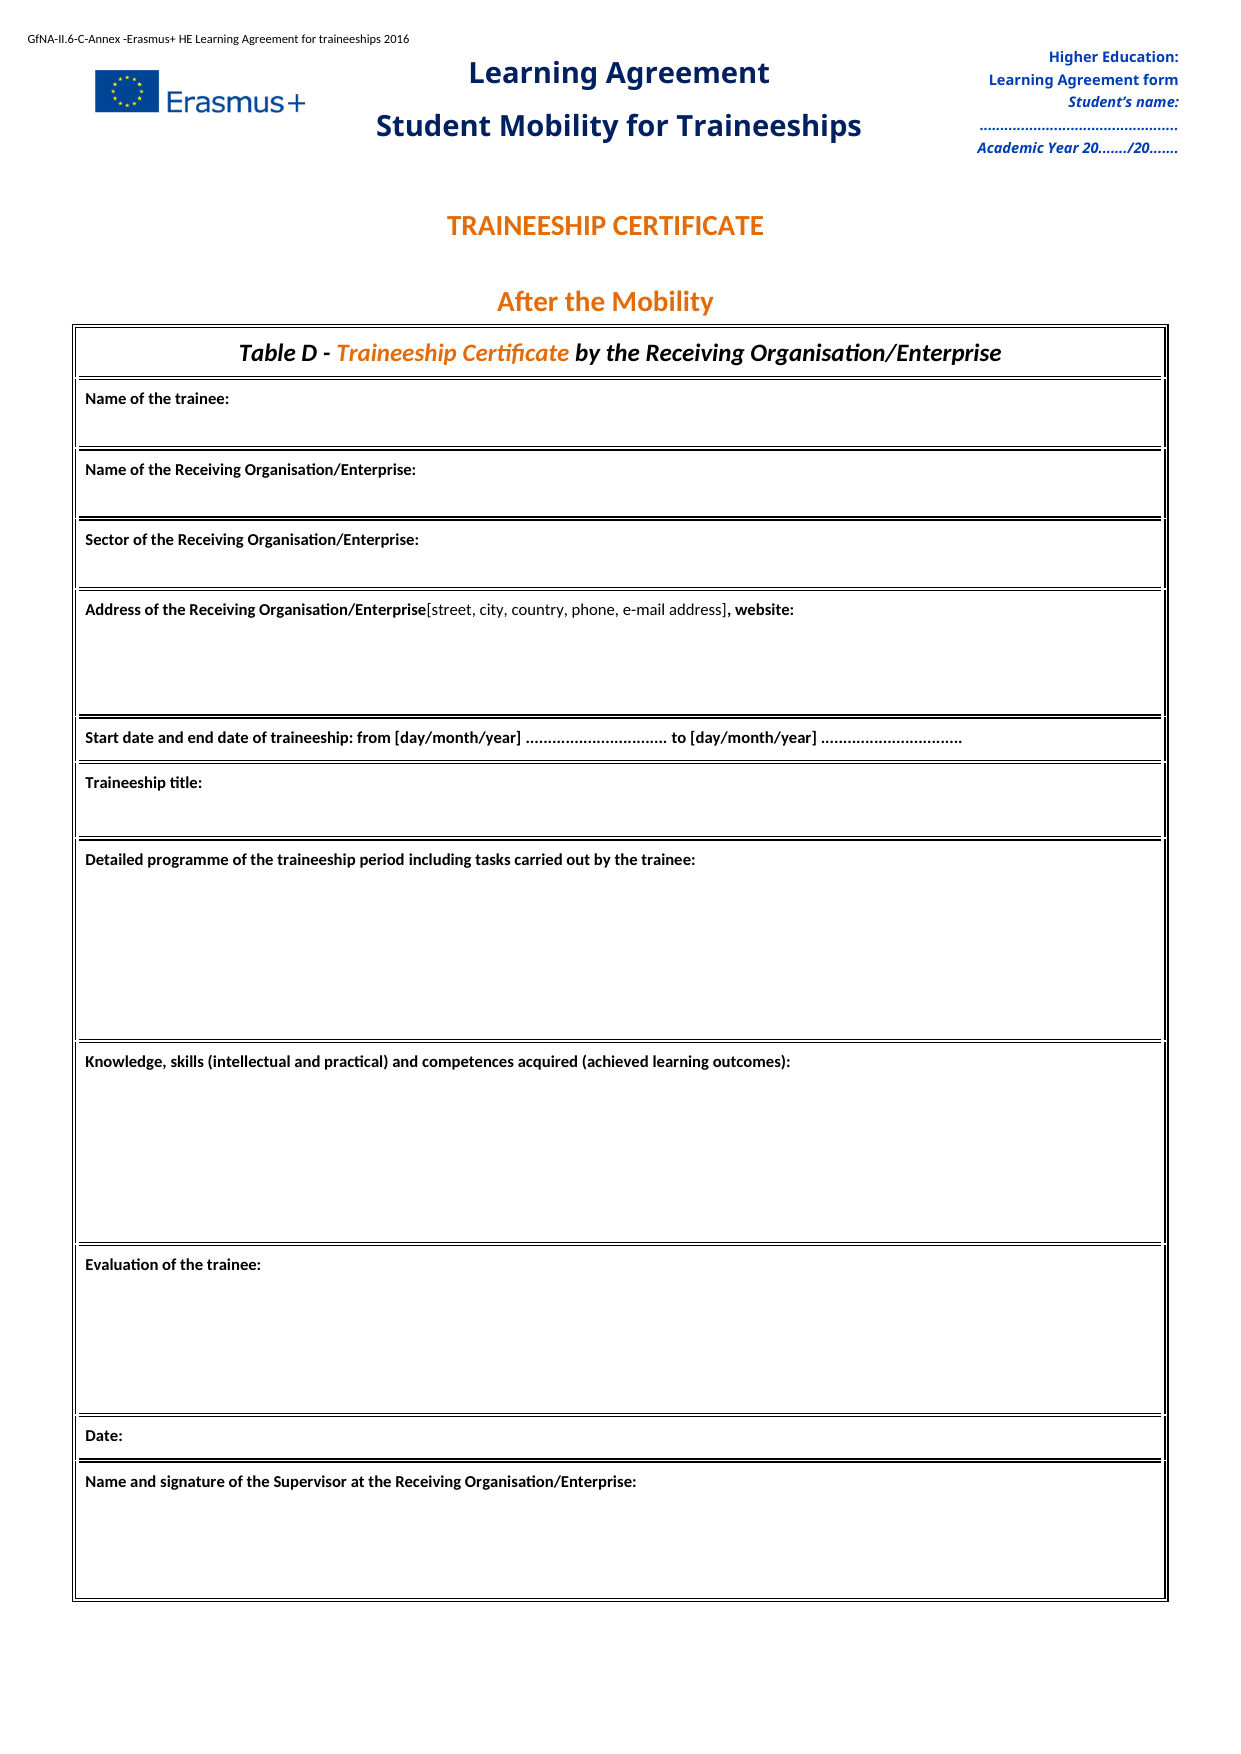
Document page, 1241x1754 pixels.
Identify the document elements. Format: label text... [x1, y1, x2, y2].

table_cell Name and signature of the Supervisor at the Receiving Organisation/Enterprise: [74, 1458, 1167, 1597]
text TRAINEESHIP CERTIFICATE [15, 207, 1196, 242]
table_cell Detailed programme of the traineeship period including tasks carried out by the trainee: [74, 836, 1167, 1038]
table_cell Knowledge, skills (intellectual and practical) and competences acquired (achieved learning outcomes): [74, 1039, 1167, 1241]
table_cell Evaluation of the trainee: [74, 1241, 1167, 1412]
table_header Table D - Traineeship Certificate by the Receiving Organisation/Enterprise [76, 328, 1164, 376]
table_cell Name of the trainee: [74, 376, 1167, 446]
table_cell Traineeship title: [74, 760, 1167, 836]
picture [95, 70, 306, 113]
table_cell Sector of the Receiving Organisation/Enterprise: [74, 516, 1167, 586]
table_cell Address of the Receiving Organisation/Enterprise[street, city, country, phone, e-mail address], website: [74, 586, 1167, 714]
table_cell Date: [74, 1413, 1167, 1458]
text After the Mobility [15, 283, 1196, 318]
table_cell Name of the Receiving Organisation/Enterprise: [74, 446, 1167, 516]
table_cell Start date and end date of traineeship: from [day/month/year] ................................ to [day/month/year] ................................ [74, 714, 1167, 759]
